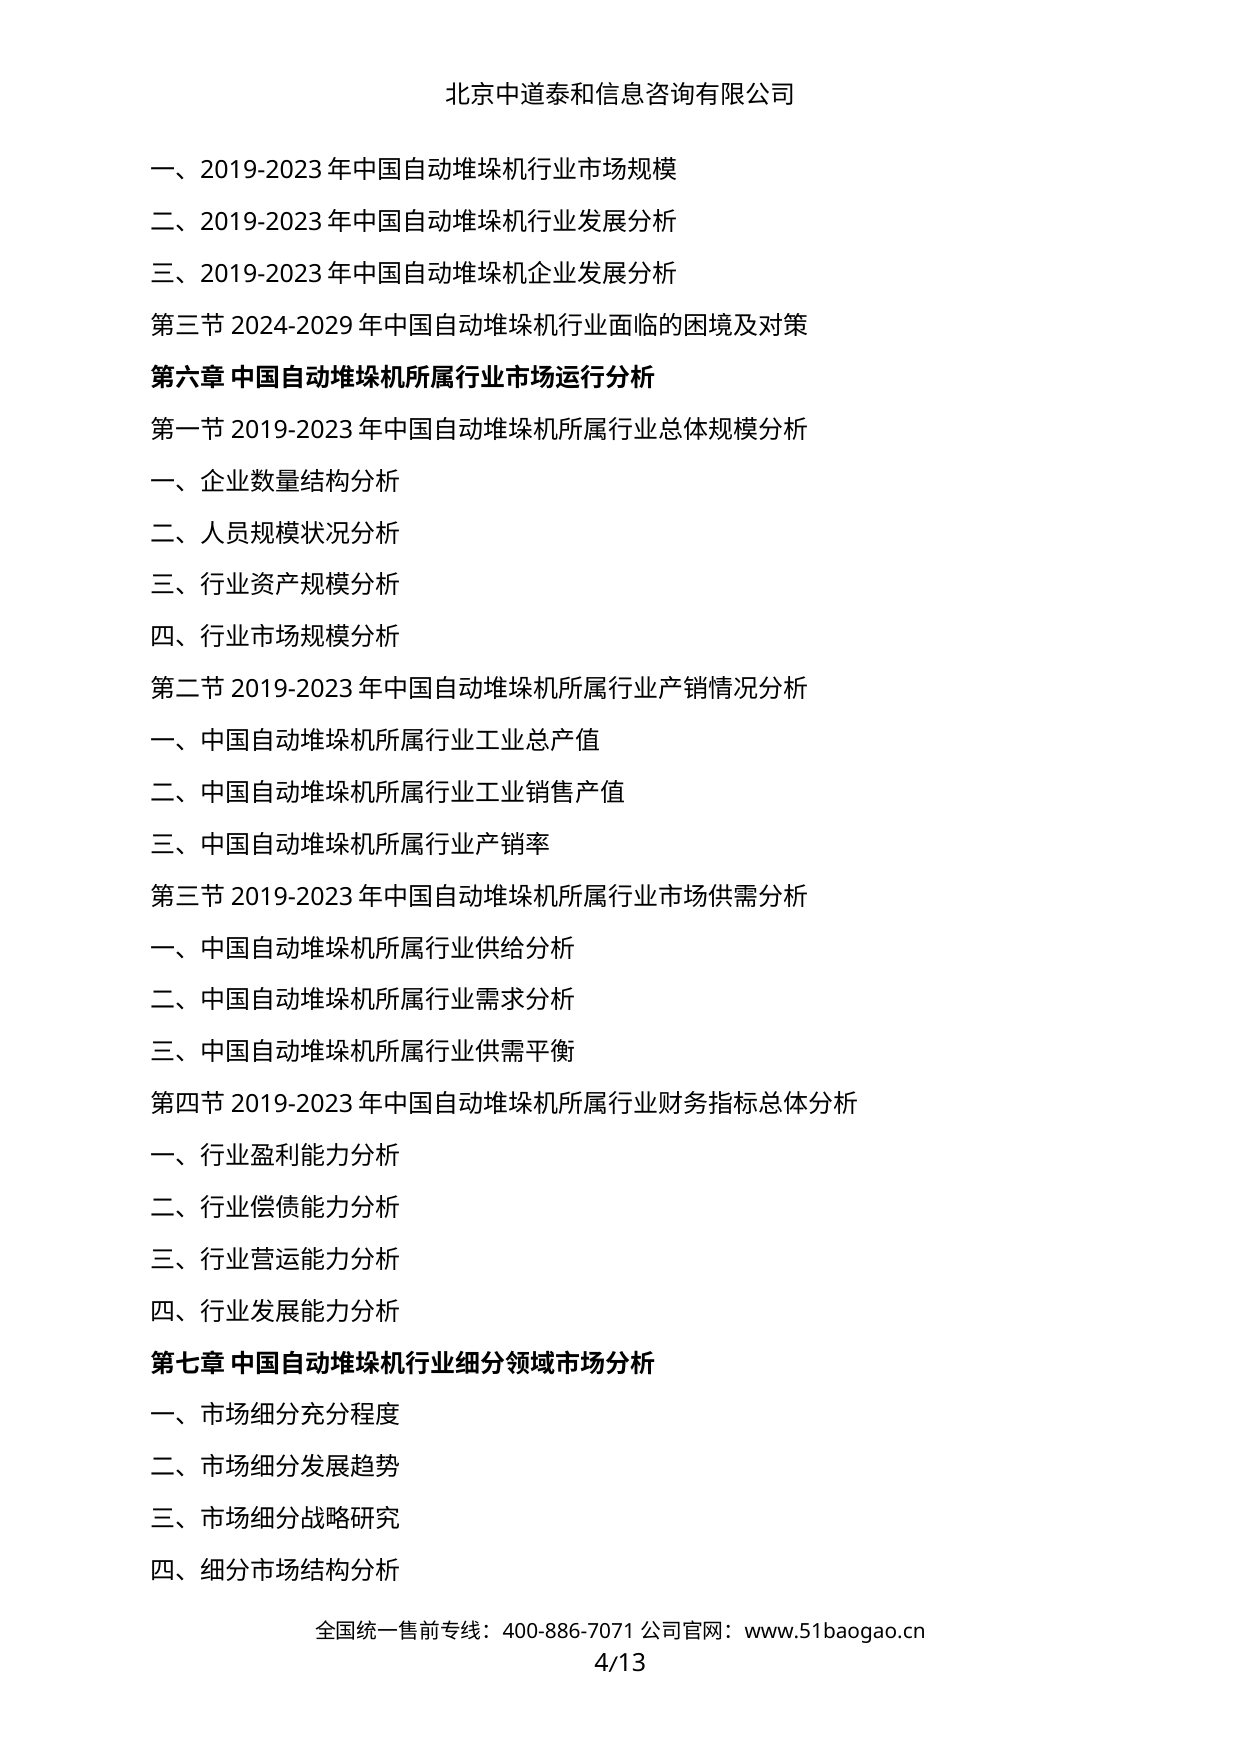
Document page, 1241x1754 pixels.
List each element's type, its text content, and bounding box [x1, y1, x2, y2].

text 第二节 2019-2023年中国自动堆垛机所属行业产销情况分析 [150, 669, 1090, 705]
text 第六章 中国自动堆垛机所属行业市场运行分析 [150, 357, 1090, 394]
text 三、中国自动堆垛机所属行业供需平衡 [150, 1032, 1090, 1068]
text 四、行业市场规模分析 [150, 617, 1090, 653]
text 二、行业偿债能力分析 [150, 1187, 1090, 1224]
text 第一节 2019-2023年中国自动堆垛机所属行业总体规模分析 [150, 409, 1090, 446]
text 一、2019-2023年中国自动堆垛机行业市场规模 [150, 150, 1090, 186]
text 二、2019-2023年中国自动堆垛机行业发展分析 [150, 202, 1090, 238]
text 三、行业营运能力分析 [150, 1239, 1090, 1276]
text 一、市场细分充分程度 [150, 1395, 1090, 1431]
text 三、行业资产规模分析 [150, 565, 1090, 601]
text 四、细分市场结构分析 [150, 1551, 1090, 1587]
text 一、行业盈利能力分析 [150, 1136, 1090, 1172]
text 二、中国自动堆垛机所属行业工业销售产值 [150, 772, 1090, 809]
text 一、企业数量结构分析 [150, 461, 1090, 497]
text 二、人员规模状况分析 [150, 513, 1090, 549]
text 二、市场细分发展趋势 [150, 1447, 1090, 1483]
text 三、市场细分战略研究 [150, 1499, 1090, 1535]
text 一、中国自动堆垛机所属行业工业总产值 [150, 721, 1090, 757]
text 三、2019-2023年中国自动堆垛机企业发展分析 [150, 254, 1090, 290]
text 第三节 2024-2029年中国自动堆垛机行业面临的困境及对策 [150, 306, 1090, 342]
text 三、中国自动堆垛机所属行业产销率 [150, 824, 1090, 861]
text 第三节 2019-2023年中国自动堆垛机所属行业市场供需分析 [150, 876, 1090, 912]
text 第四节 2019-2023年中国自动堆垛机所属行业财务指标总体分析 [150, 1084, 1090, 1120]
text 四、行业发展能力分析 [150, 1291, 1090, 1327]
text 二、中国自动堆垛机所属行业需求分析 [150, 980, 1090, 1016]
text 第七章 中国自动堆垛机行业细分领域市场分析 [150, 1343, 1090, 1379]
text 一、中国自动堆垛机所属行业供给分析 [150, 928, 1090, 964]
